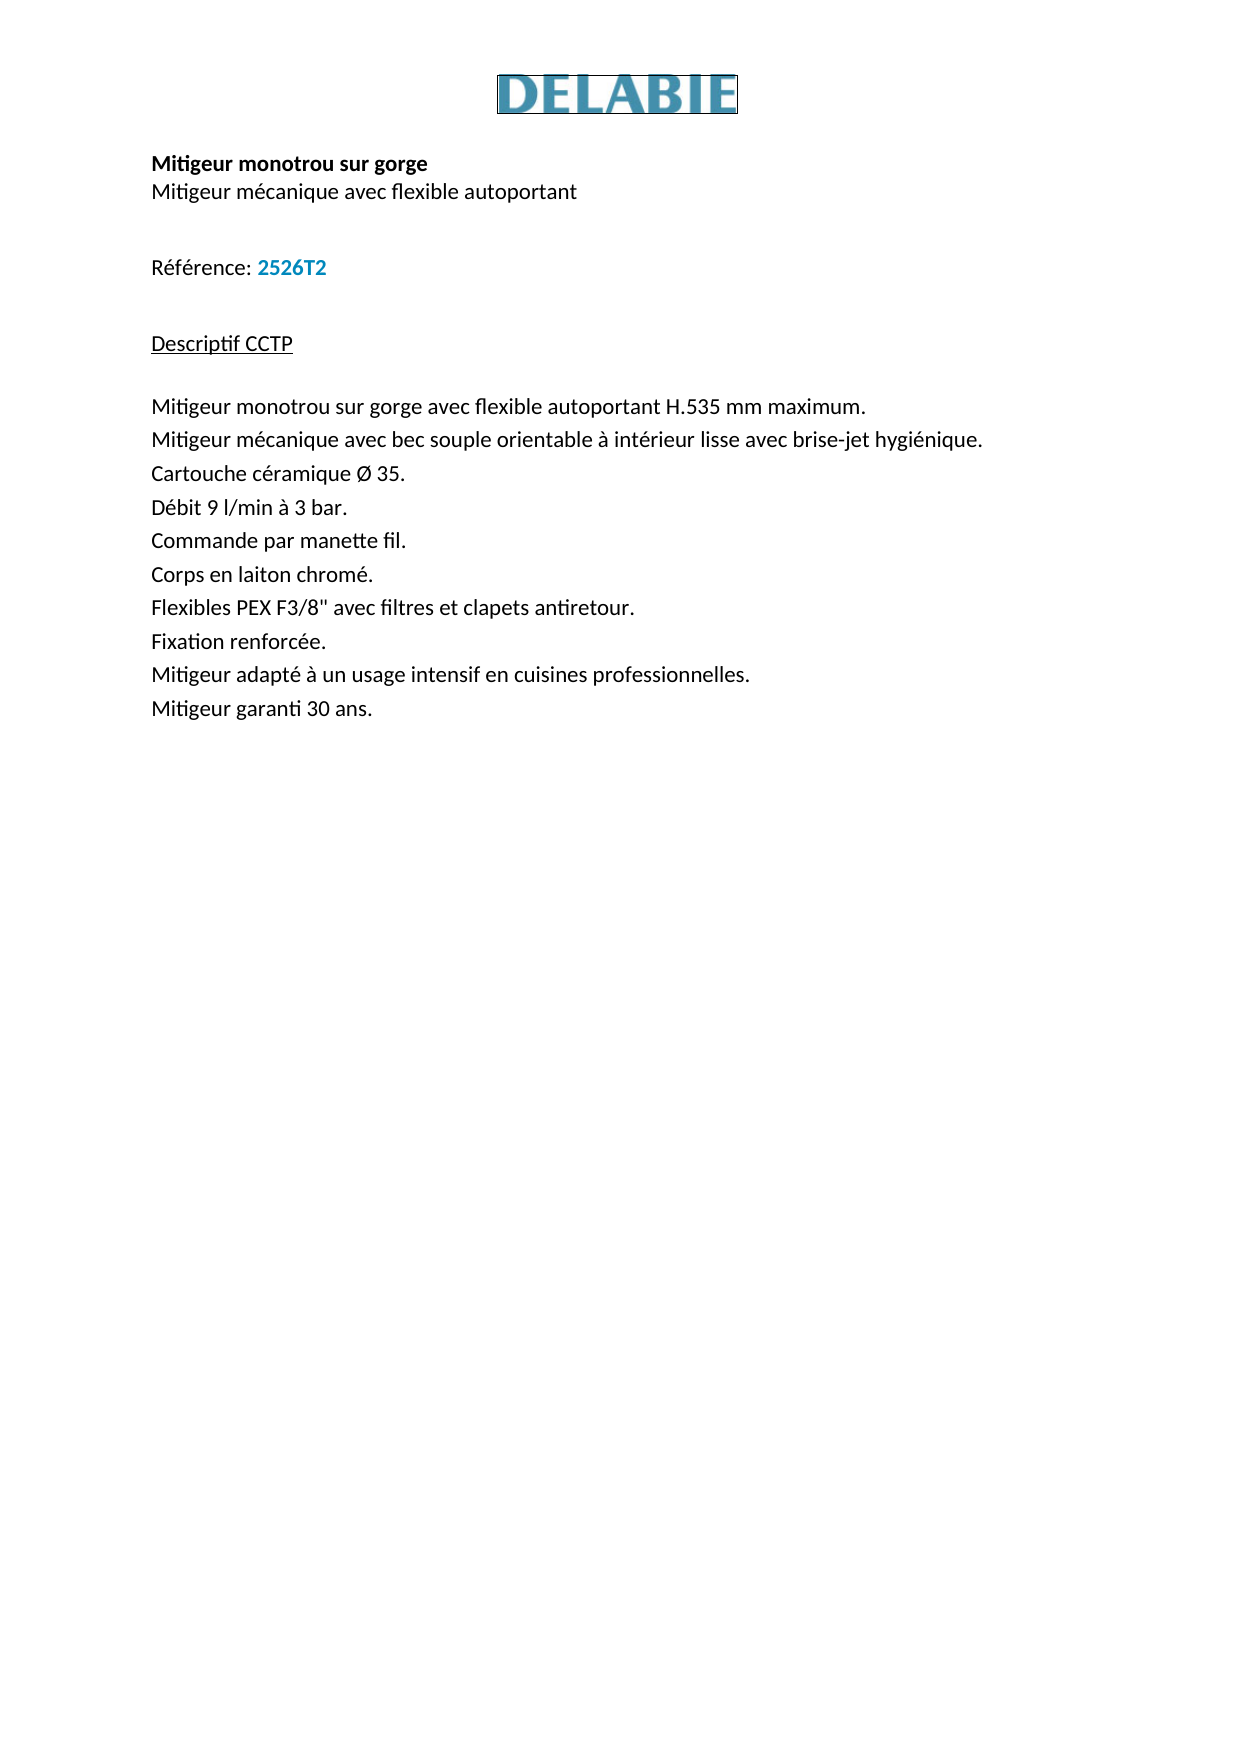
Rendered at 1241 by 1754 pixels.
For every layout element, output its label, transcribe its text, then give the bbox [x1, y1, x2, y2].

text Commande par manette fil. [151, 526, 1084, 554]
text Débit 9 l/min à 3 bar. [151, 493, 1084, 521]
text Mitigeur monotrou sur gorge [151, 149, 1084, 177]
text Fixation renforcée. [151, 627, 1084, 655]
text Mitigeur monotrou sur gorge avec flexible autoportant H.535 mm maximum. [151, 392, 1084, 420]
text Mitigeur garanti 30 ans. [151, 694, 1084, 722]
text Cartouche céramique Ø 35. [151, 459, 1084, 487]
text Descriptif CCTP [151, 329, 1084, 357]
text Mitigeur mécanique avec bec souple orientable à intérieur lisse avec brise-jet hygiénique. [151, 426, 1084, 453]
text Mitigeur mécanique avec flexible autoportant [151, 177, 1084, 205]
text Référence: 2526T2 [151, 253, 1084, 281]
text Corps en laiton chromé. [151, 560, 1084, 588]
picture [498, 76, 737, 113]
text Mitigeur adapté à un usage intensif en cuisines professionnelles. [151, 660, 1084, 688]
text Flexibles PEX F3/8" avec filtres et clapets antiretour. [151, 593, 1084, 621]
